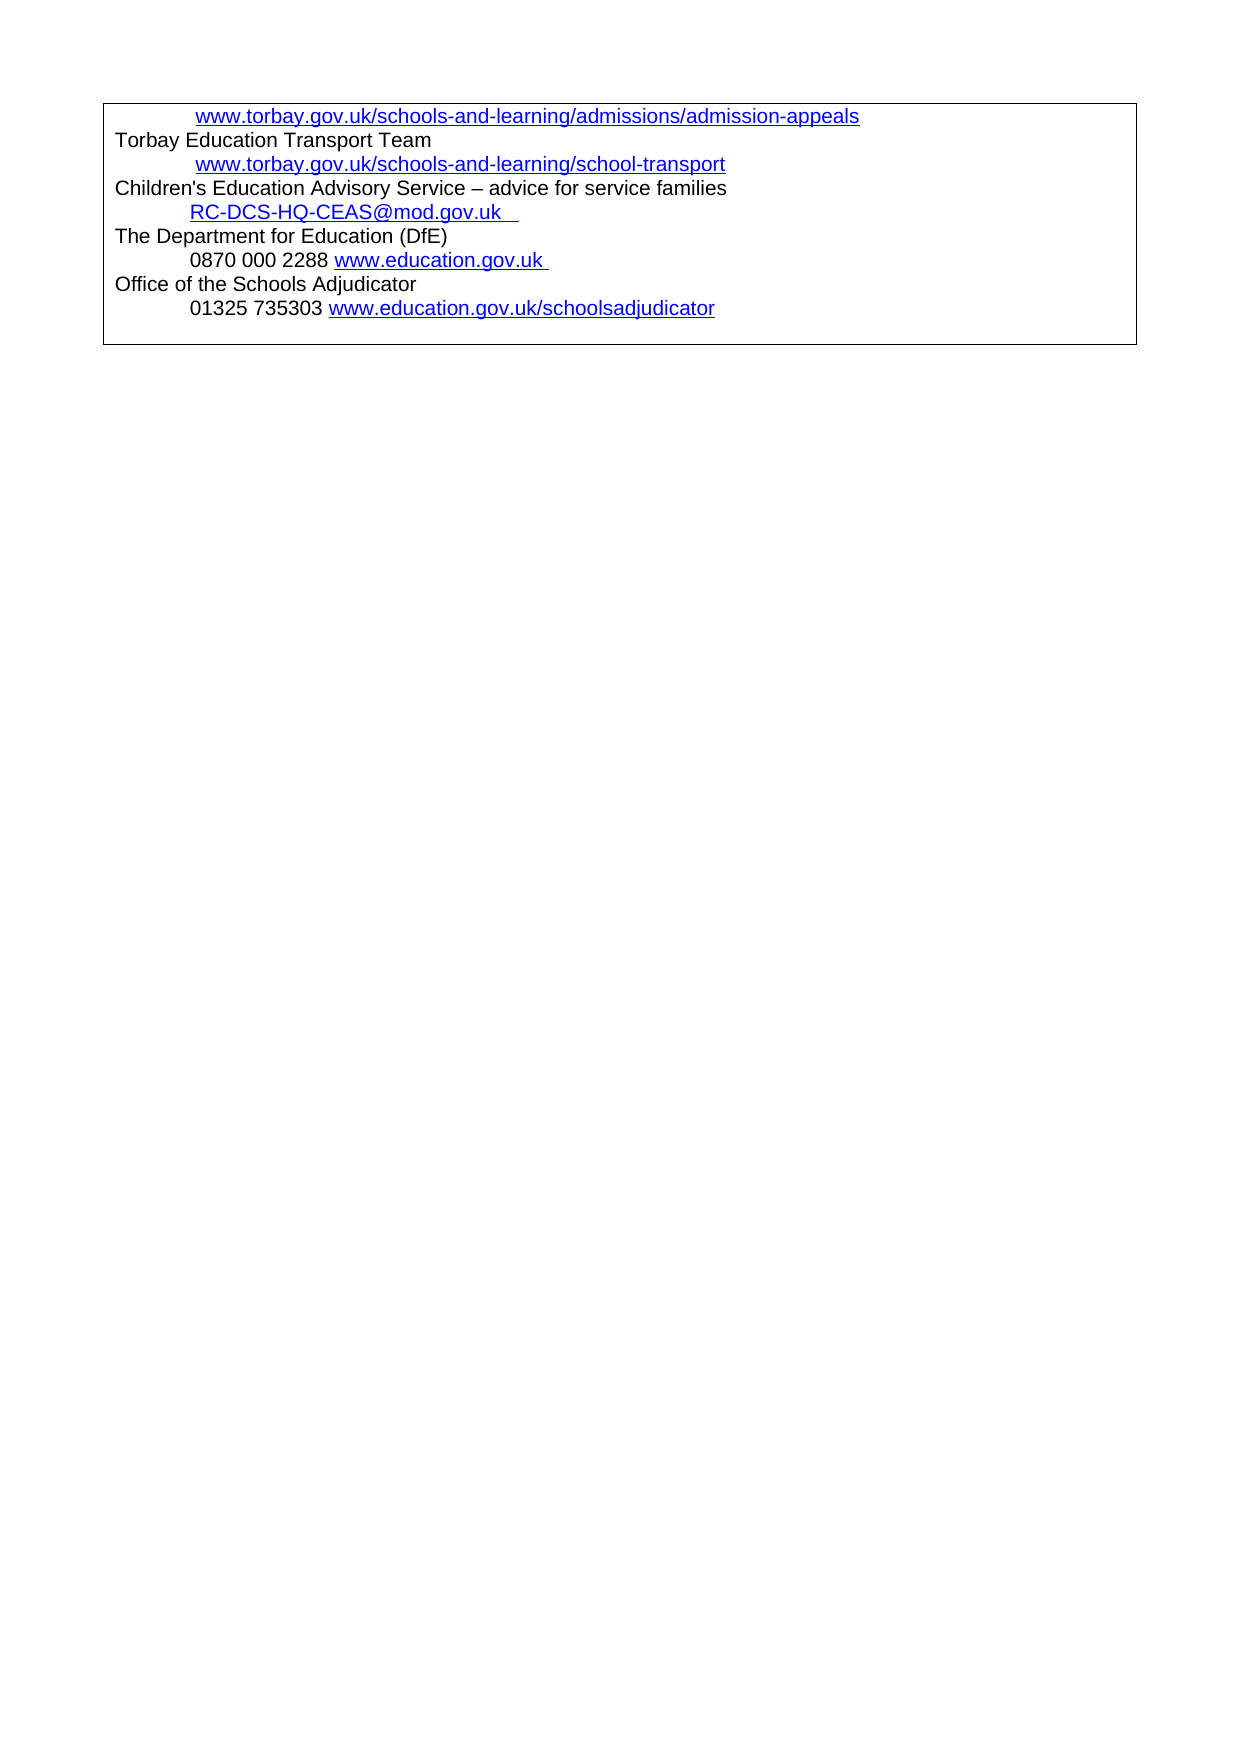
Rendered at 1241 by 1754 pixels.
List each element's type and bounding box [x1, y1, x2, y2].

table_cell [104, 104, 1136, 344]
